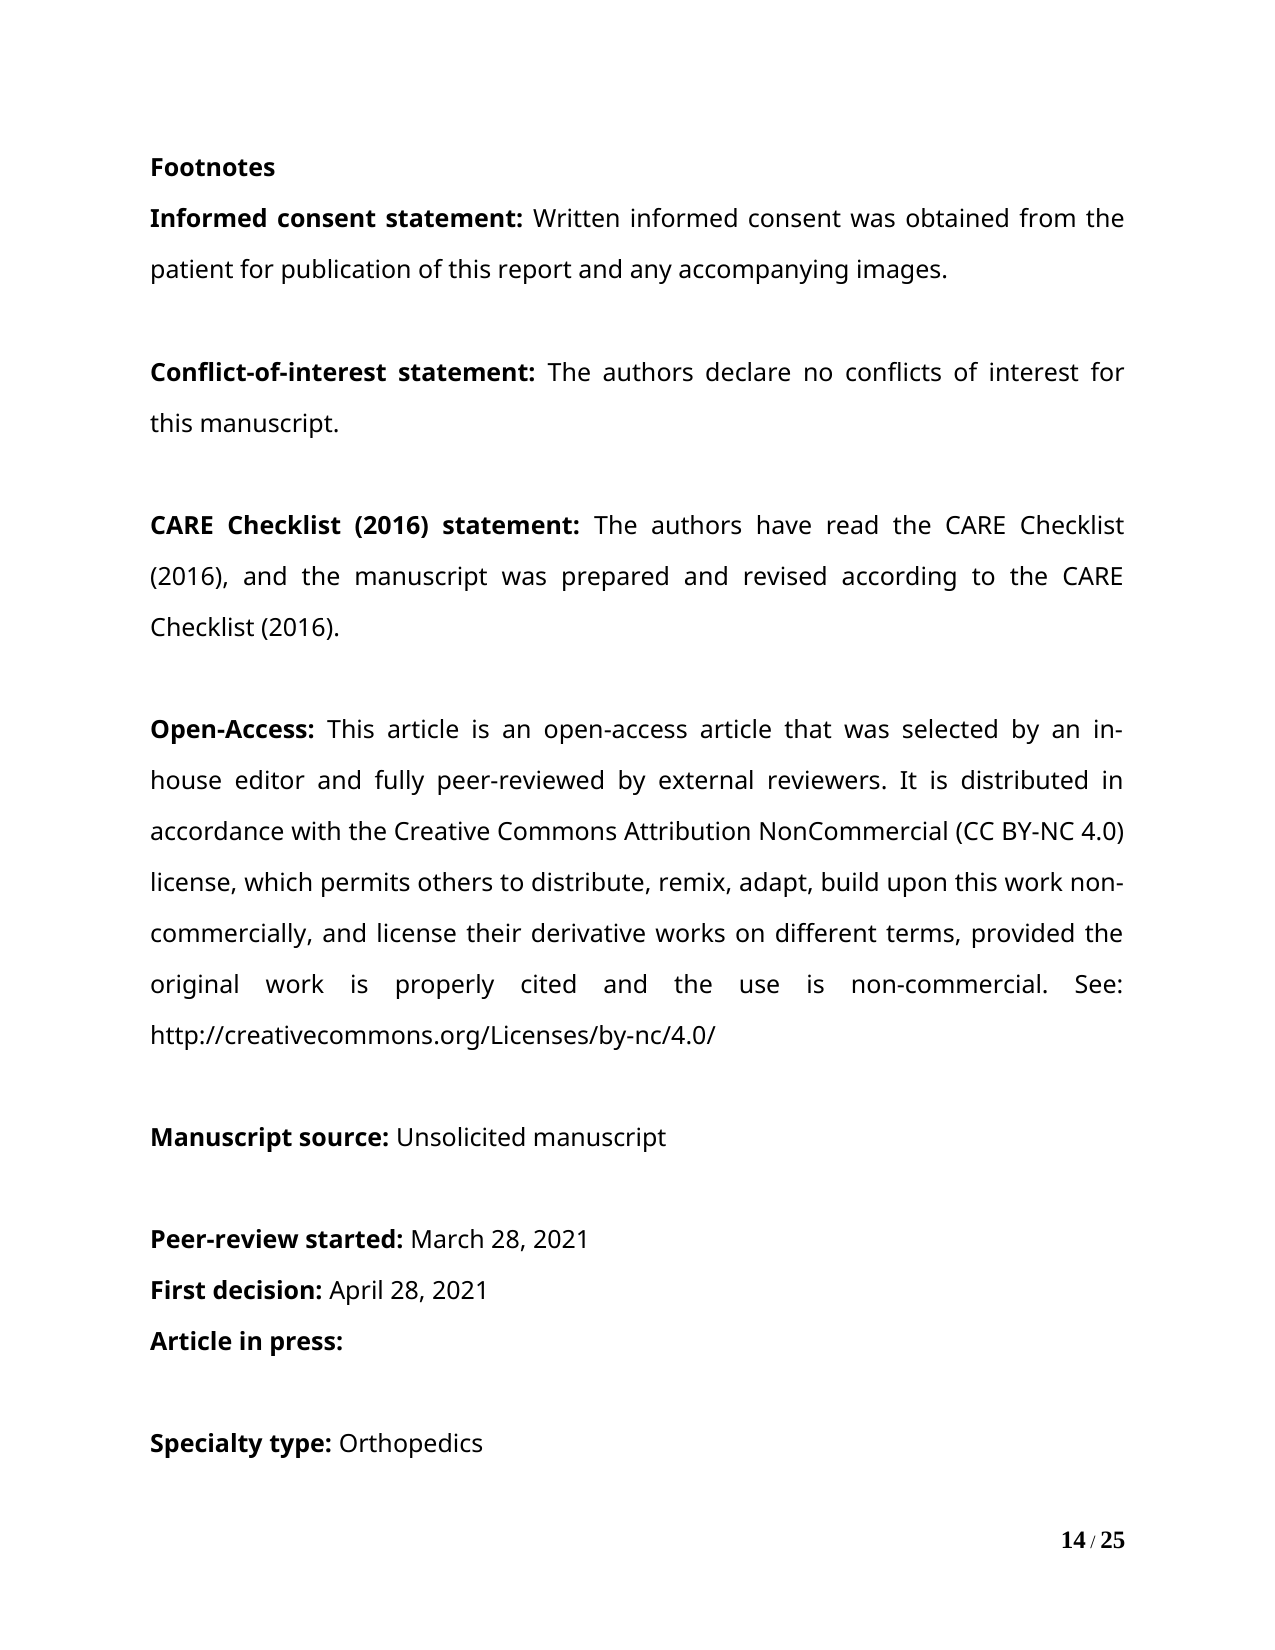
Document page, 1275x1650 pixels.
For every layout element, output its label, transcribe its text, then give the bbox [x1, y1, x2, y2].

text Manuscript source: Unsolicited manuscript [150, 1120, 1125, 1154]
text Footnotes [150, 150, 1125, 184]
text Conflict-of-interest statement: The authors declare no conflicts of interest for this manuscript. [150, 354, 1125, 439]
text Open-Access: This article is an open-access article that was selected by an in-house editor and fully peer-reviewed by external reviewers. It is distributed in accordance with the Creative Commons Attribution NonCommercial (CC BY-NC 4.0) license, which permits others to distribute, remix, adapt, build upon this work non-commercially, and license their derivative works on different terms, provided the original work is properly cited and the use is non-commercial. See: http://creativecommons.org/Licenses/by-nc/4.0/ [150, 711, 1125, 1052]
text CARE Checklist (2016) statement: The authors have read the CARE Checklist (2016), and the manuscript was prepared and revised according to the CARE Checklist (2016). [150, 507, 1125, 643]
text First decision: April 28, 2021 [150, 1273, 1125, 1307]
text Informed consent statement: Written informed consent was obtained from the patient for publication of this report and any accompanying images. [150, 201, 1125, 286]
text Article in press: [150, 1324, 1125, 1358]
text Peer-review started: March 28, 2021 [150, 1222, 1125, 1256]
text Specialty type: Orthopedics [150, 1426, 1125, 1460]
